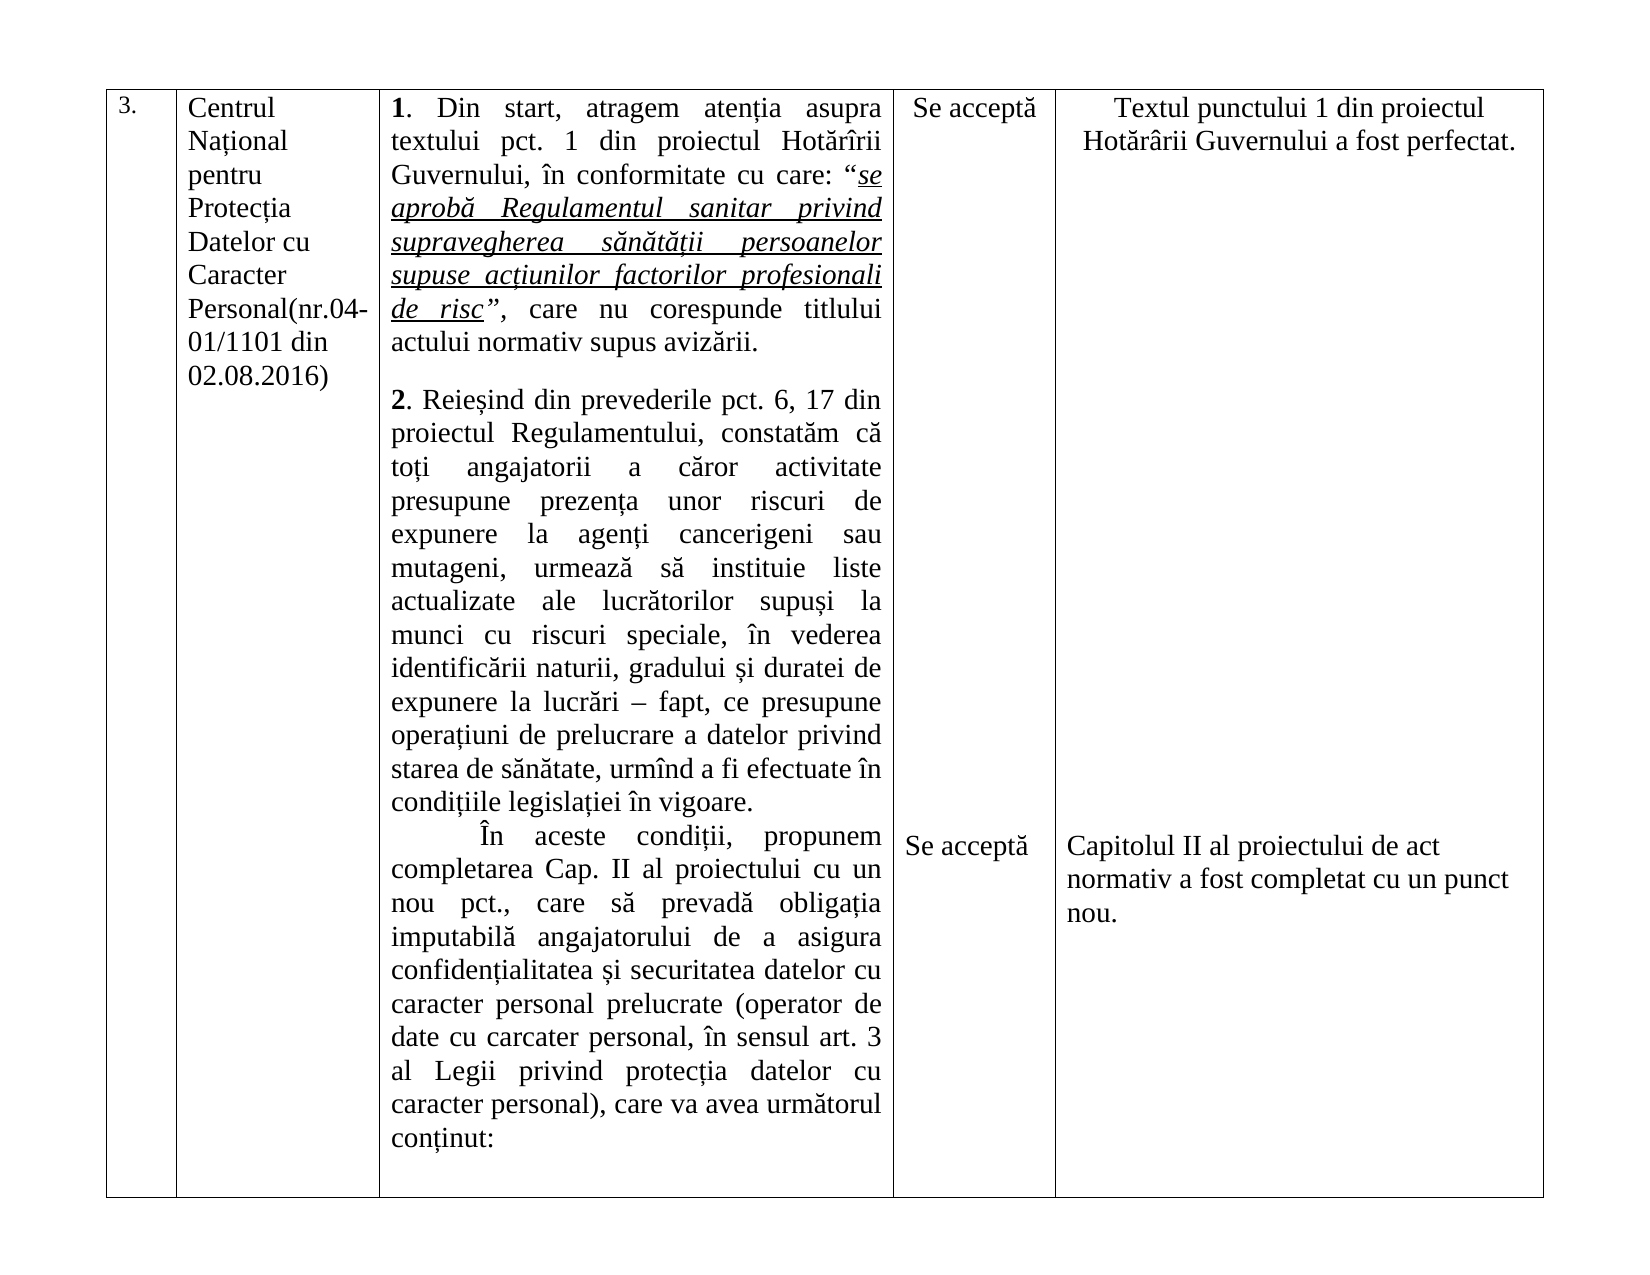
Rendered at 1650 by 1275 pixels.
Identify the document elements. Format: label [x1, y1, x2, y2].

table_cell [380, 90, 893, 1197]
table_cell [177, 90, 379, 1197]
table_cell [1056, 90, 1543, 1197]
table_cell [107, 90, 176, 1197]
table_cell [894, 90, 1055, 1197]
